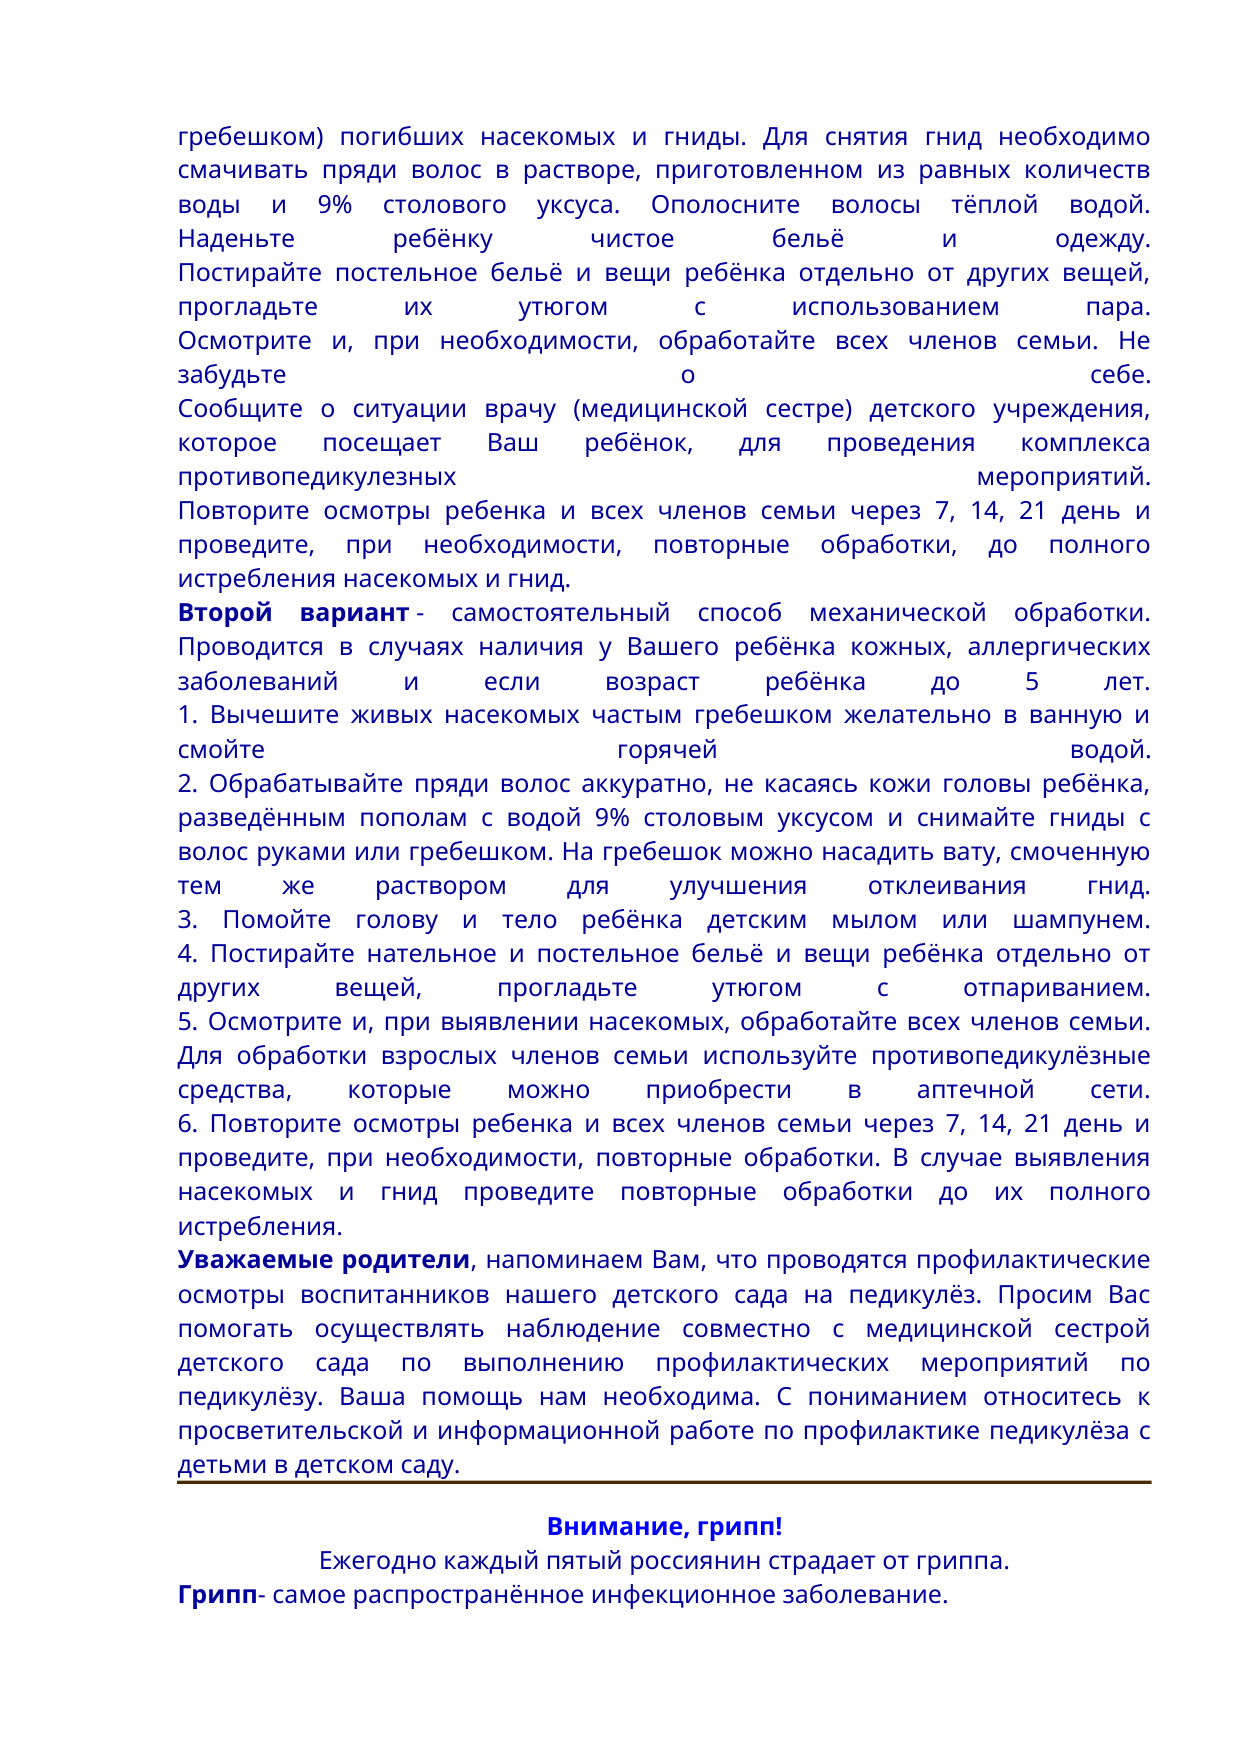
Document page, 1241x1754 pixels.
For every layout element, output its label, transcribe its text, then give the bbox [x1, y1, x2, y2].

text Уважаемые родители, напоминаем Вам, что проводятся профилактические осмотры воспитанников нашего детского сада на педикулёз. Просим Вас помогать осуществлять наблюдение совместно с медицинской сестрой детского сада по выполнению профилактических мероприятий по педикулёзу. Ваша помощь нам необходима. С пониманием относитесь к просветительской и информационной работе по профилактике педикулёза с детьми в детском саду. [177, 1242, 1152, 1480]
text Грипп- самое распространённое инфекционное заболевание. [177, 1577, 1152, 1611]
text Ежегодно каждый пятый россиянин страдает от гриппа. [177, 1543, 1152, 1577]
text Внимание, грипп! [177, 1509, 1152, 1543]
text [177, 118, 1152, 595]
text Второй вариант - самостоятельный способ механической обработки. Проводится в случаях наличия у Вашего ребёнка кожных, аллергических заболеваний и если возраст ребёнка до 5 лет. 1. Вычешите живых насекомых частым гребешком желательно в ванную и смойте горячей водой. 2. Обрабатывайте пряди волос аккуратно, не касаясь кожи головы ребёнка, разведённым пополам с водой 9% столовым уксусом и снимайте гниды с волос руками или гребешком. На гребешок можно насадить вату, смоченную тем же раствором для улучшения отклеивания гнид. 3. Помойте голову и тело ребёнка детским мылом или шампунем. 4. Постирайте нательное и постельное бельё и вещи ребёнка отдельно от других вещей, прогладьте утюгом с отпариванием. 5. Осмотрите и, при выявлении насекомых, обработайте всех членов семьи. Для обработки взрослых членов семьи используйте противопедикулёзные средства, которые можно приобрести в аптечной сети. 6. Повторите осмотры ребенка и всех членов семьи через 7, 14, 21 день и проведите, при необходимости, повторные обработки. В случае выявления насекомых и гнид проведите повторные обработки до их полного истребления. [177, 595, 1152, 1242]
